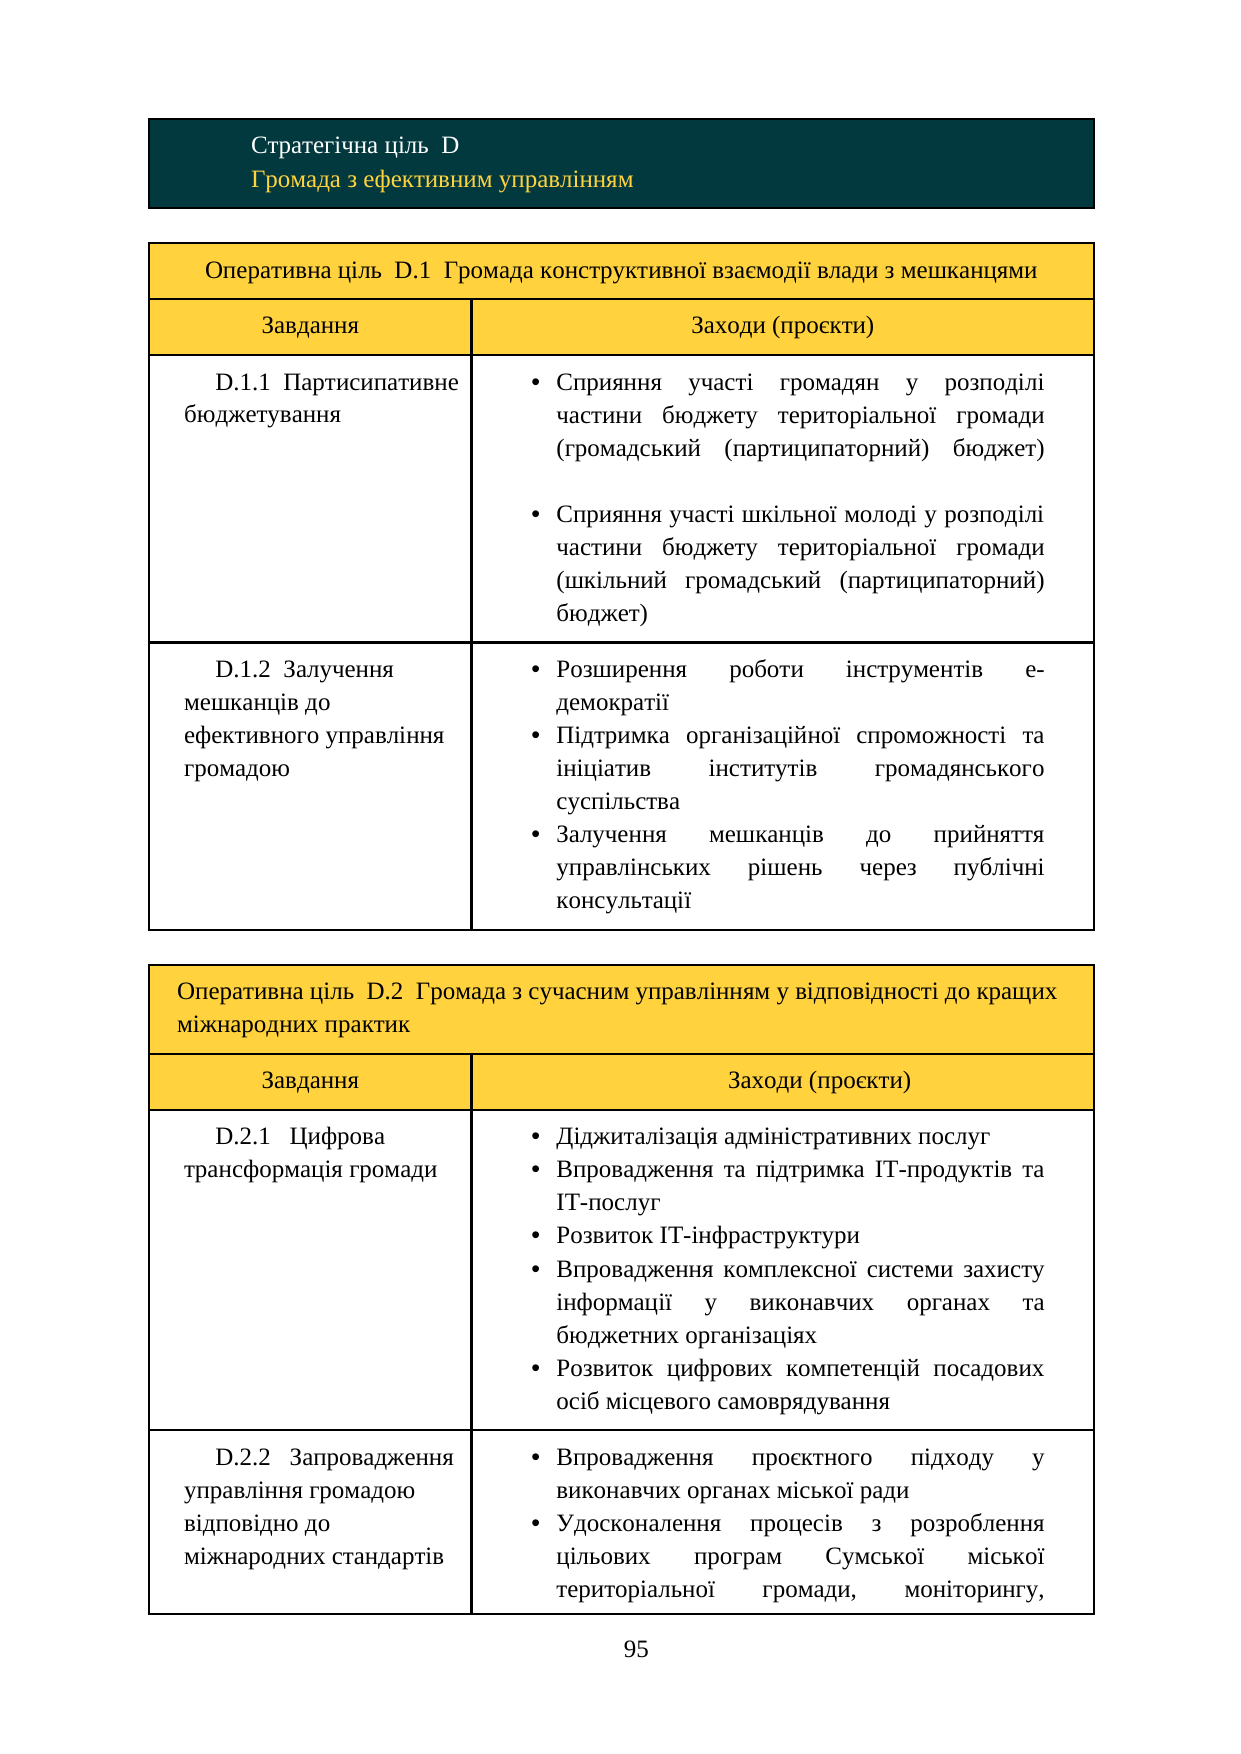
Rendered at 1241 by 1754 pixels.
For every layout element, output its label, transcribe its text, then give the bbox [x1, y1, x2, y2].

table_cell Завдання [150, 300, 470, 354]
table_cell Діджиталізація адміністративних послуг Впровадження та підтримка ІТ-продуктів та ІТ-послуг Розвиток ІТ-інфраструктури Впровадження комплексної системи захисту інформації у виконавчих органах та бюджетних організаціях Розвиток цифрових компетенцій посадових осіб місцевого самоврядування [473, 1111, 1093, 1429]
table_cell Заходи (проєкти) [473, 300, 1093, 354]
table_cell Заходи (проєкти) [473, 1055, 1093, 1109]
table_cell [473, 1431, 1093, 1613]
table_cell Розширення роботи інструментів е-демократії Підтримка організаційної спроможності та ініціатив інститутів громадянського суспільства Залучення мешканців до прийняття управлінських рішень через публічні консультації [473, 644, 1093, 929]
table_cell D.1.2 Залучення мешканців до ефективного управління громадою [150, 644, 470, 929]
table_cell Сприяння участі громадян у розподілі частини бюджету територіальної громади (громадський (партиципаторний) бюджет) Сприяння участі шкільної молоді у розподілі частини бюджету територіальної громади (шкільний громадський (партиципаторний) бюджет) [473, 356, 1093, 641]
table_cell D.2.1 Цифрова трансформація громади [150, 1111, 470, 1429]
table_cell Завдання [150, 1055, 470, 1109]
table_cell D.1.1 Партисипативне бюджетування [150, 356, 470, 641]
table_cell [150, 1431, 470, 1613]
table_header Стратегічна ціль D Громада з ефективним управлінням [150, 120, 1093, 207]
table_header Оперативна ціль D.2 Громада з сучасним управлінням у відповідності до кращих міжнародних практик [150, 966, 1093, 1053]
table_header Оперативна ціль D.1 Громада конструктивної взаємодії влади з мешканцями [150, 244, 1093, 298]
